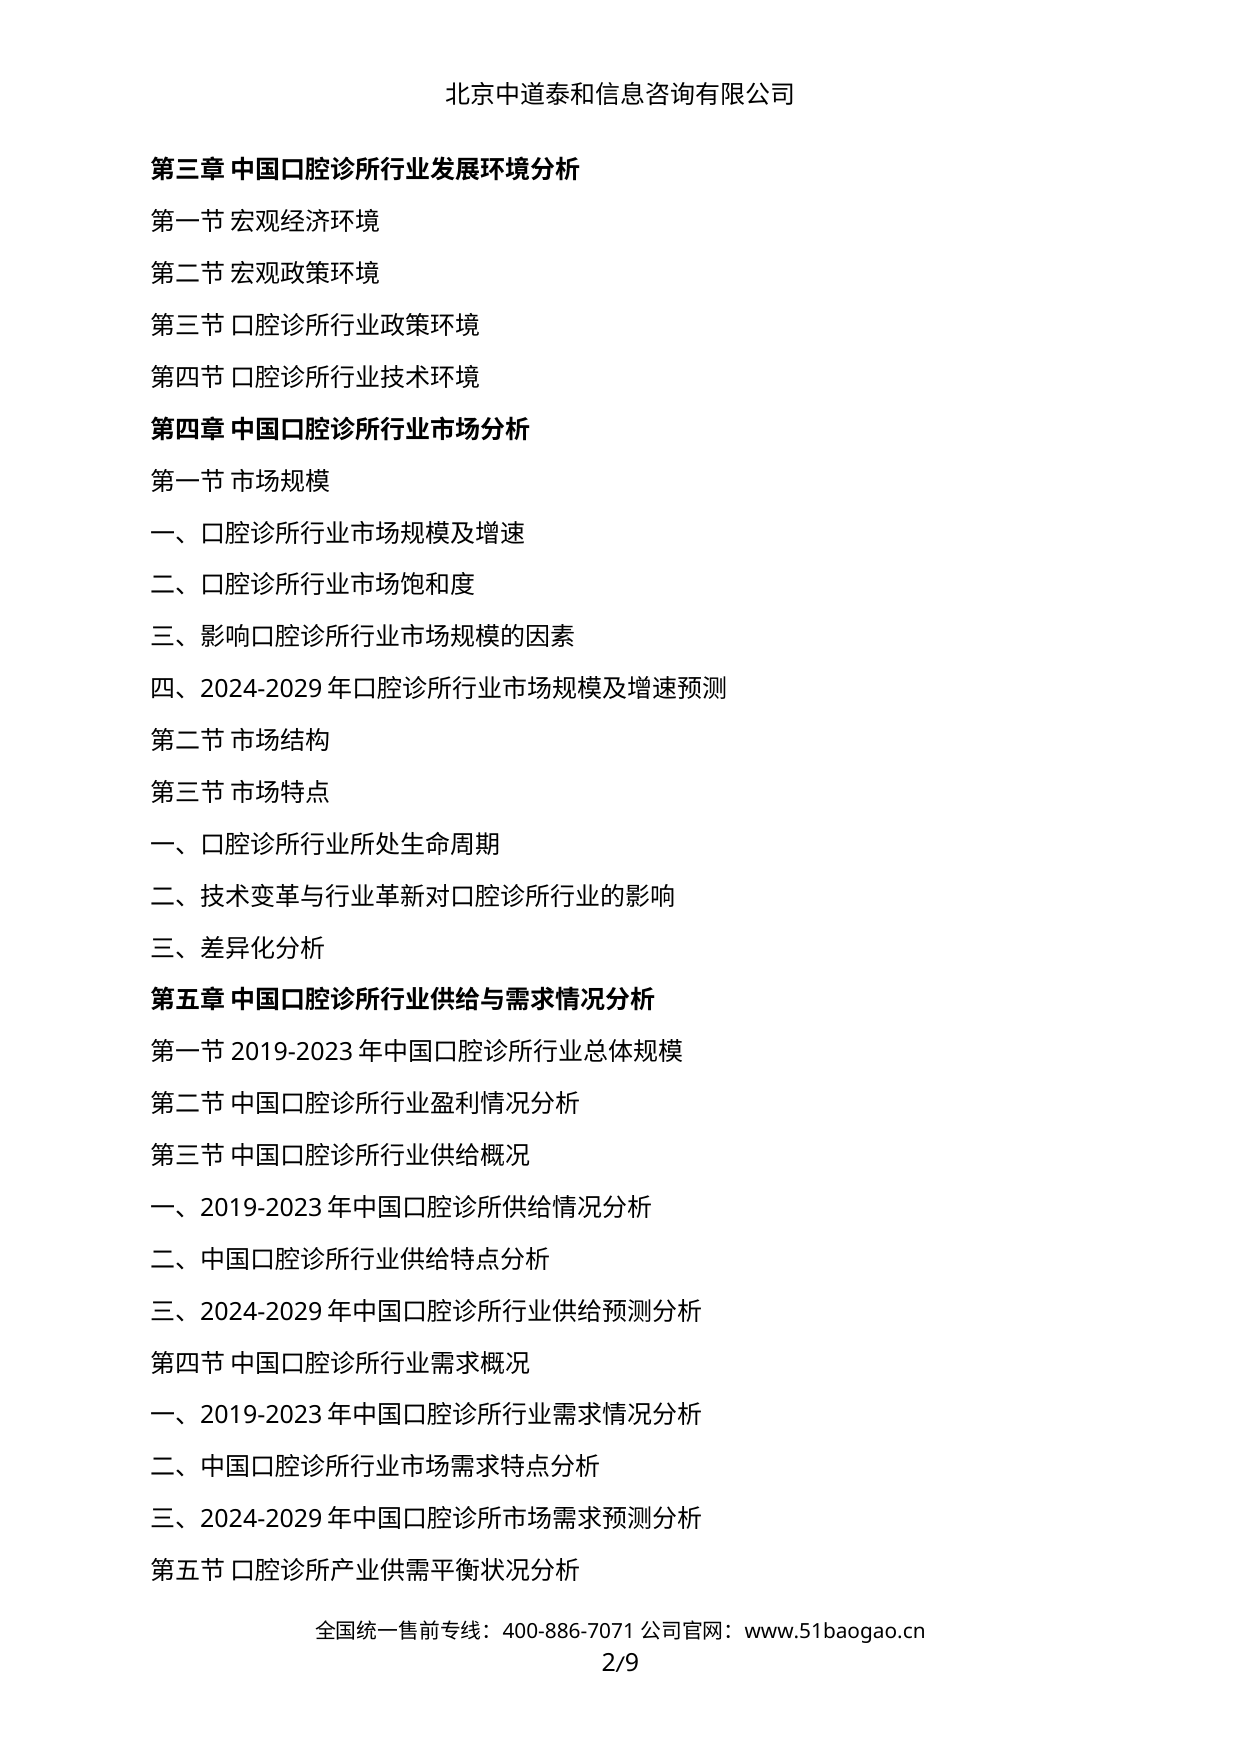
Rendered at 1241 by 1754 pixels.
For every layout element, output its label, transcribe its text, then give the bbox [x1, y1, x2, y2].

text 二、口腔诊所行业市场饱和度 [150, 565, 1090, 601]
text 第三章 中国口腔诊所行业发展环境分析 [150, 150, 1090, 186]
text 第二节 中国口腔诊所行业盈利情况分析 [150, 1084, 1090, 1120]
text 三、差异化分析 [150, 928, 1090, 964]
text 二、中国口腔诊所行业市场需求特点分析 [150, 1447, 1090, 1483]
text 二、中国口腔诊所行业供给特点分析 [150, 1239, 1090, 1276]
text 第一节 宏观经济环境 [150, 202, 1090, 238]
text 一、口腔诊所行业所处生命周期 [150, 824, 1090, 861]
text 第四节 中国口腔诊所行业需求概况 [150, 1343, 1090, 1379]
text 一、口腔诊所行业市场规模及增速 [150, 513, 1090, 549]
text 第三节 中国口腔诊所行业供给概况 [150, 1136, 1090, 1172]
text 三、影响口腔诊所行业市场规模的因素 [150, 617, 1090, 653]
text 第三节 市场特点 [150, 772, 1090, 809]
text 三、2024-2029年中国口腔诊所市场需求预测分析 [150, 1499, 1090, 1535]
text 第四节 口腔诊所行业技术环境 [150, 357, 1090, 394]
text 四、2024-2029年口腔诊所行业市场规模及增速预测 [150, 669, 1090, 705]
text 二、技术变革与行业革新对口腔诊所行业的影响 [150, 876, 1090, 912]
text 第五节 口腔诊所产业供需平衡状况分析 [150, 1551, 1090, 1587]
text 一、2019-2023年中国口腔诊所供给情况分析 [150, 1187, 1090, 1224]
text 一、2019-2023年中国口腔诊所行业需求情况分析 [150, 1395, 1090, 1431]
text 第一节 市场规模 [150, 461, 1090, 497]
text 第五章 中国口腔诊所行业供给与需求情况分析 [150, 980, 1090, 1016]
text 三、2024-2029年中国口腔诊所行业供给预测分析 [150, 1291, 1090, 1327]
text 第一节 2019-2023年中国口腔诊所行业总体规模 [150, 1032, 1090, 1068]
text 第三节 口腔诊所行业政策环境 [150, 306, 1090, 342]
text 第二节 宏观政策环境 [150, 254, 1090, 290]
text 第二节 市场结构 [150, 721, 1090, 757]
text 第四章 中国口腔诊所行业市场分析 [150, 409, 1090, 446]
